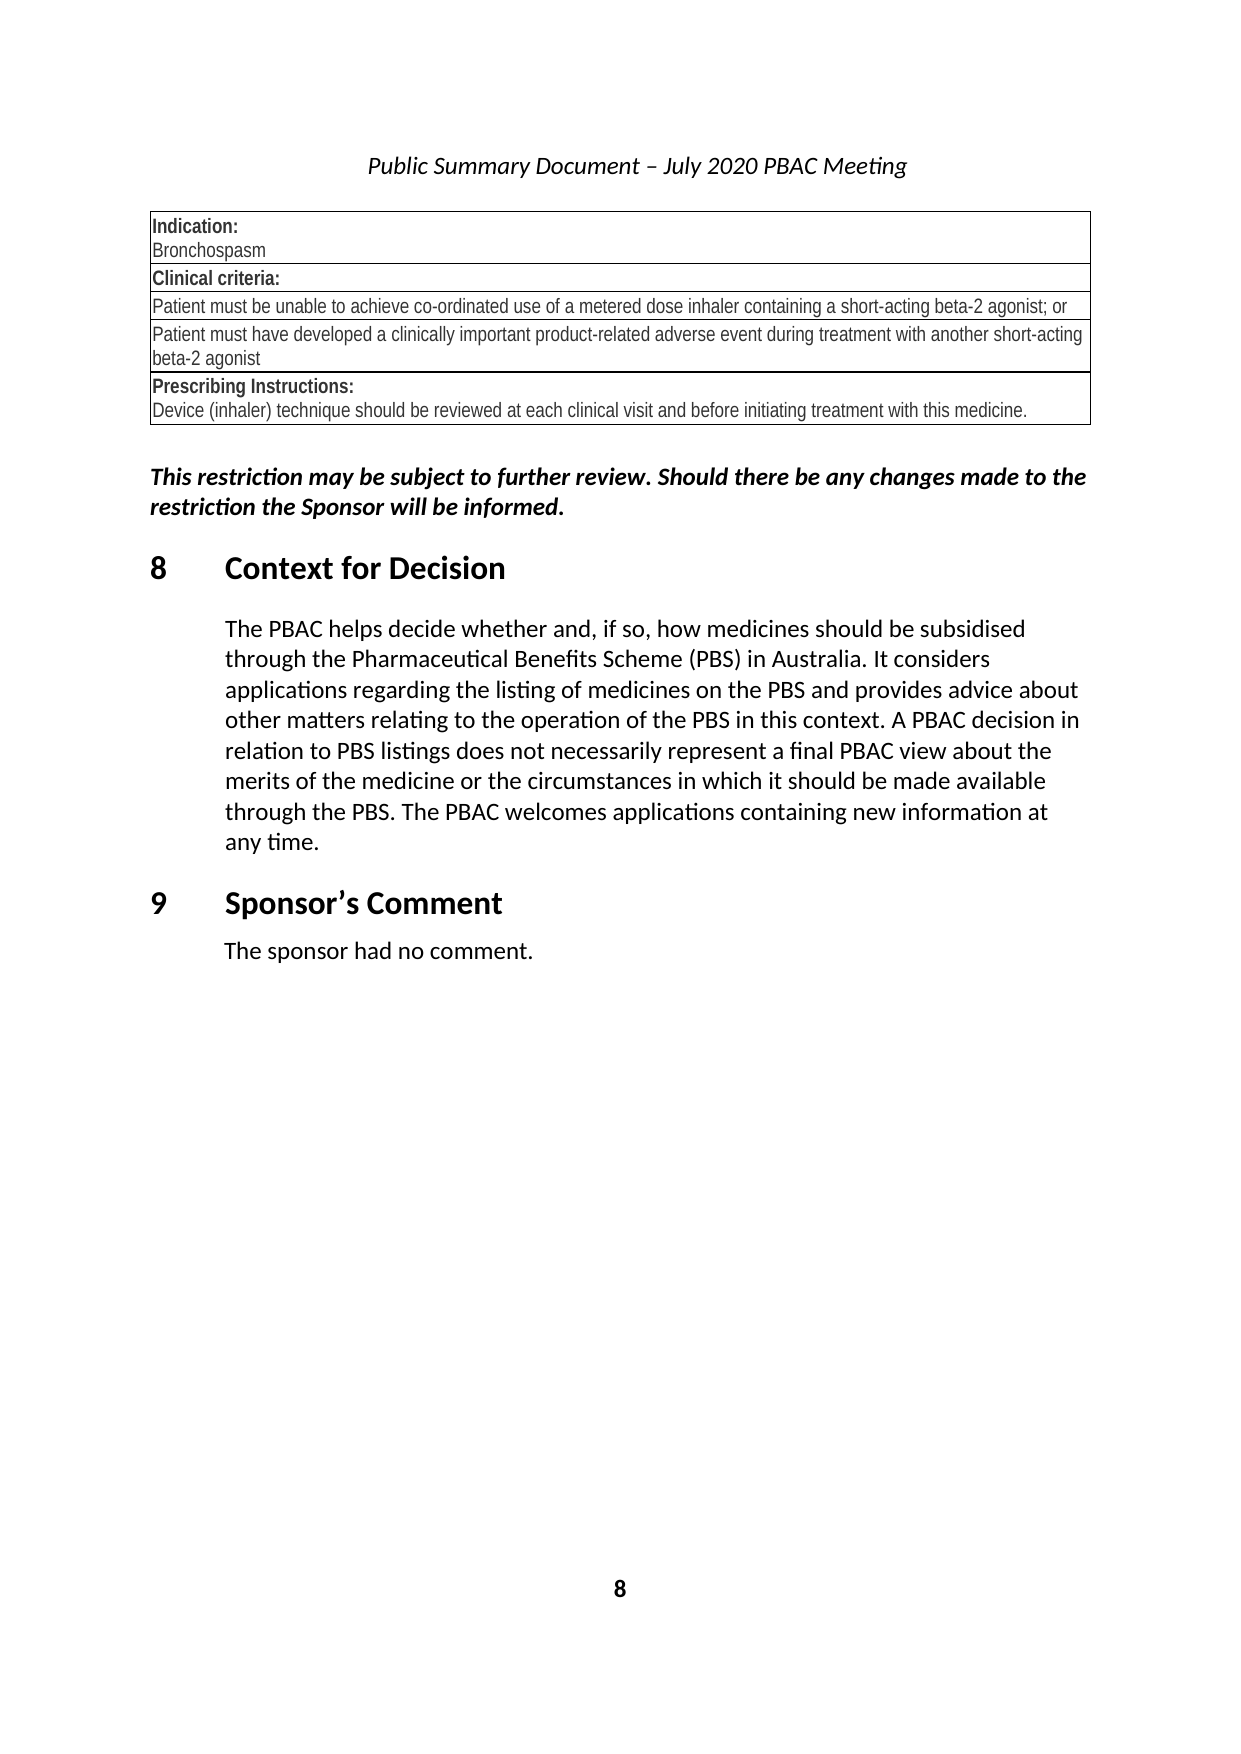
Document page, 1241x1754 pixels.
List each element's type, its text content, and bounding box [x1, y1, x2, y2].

text The PBAC helps decide whether and, if so, how medicines should be subsidised through the Pharmaceutical Benefits Scheme (PBS) in Australia. It considers applications regarding the listing of medicines on the PBS and provides advice about other matters relating to the operation of the PBS in this context. A PBAC decision in relation to PBS listings does not necessarily represent a final PBAC view about the merits of the medicine or the circumstances in which it should be made available through the PBS. The PBAC welcomes applications containing new information at any time. [225, 613, 1090, 857]
table_header Indication: Bronchospasm [151, 212, 1090, 263]
table_cell Clinical criteria: [151, 264, 1090, 291]
list Context for Decision [150, 547, 1090, 588]
table_cell Prescribing Instructions: Device (inhaler) technique should be reviewed at each clinical visit and before initiating treatment with this medicine. [151, 373, 1090, 423]
list Sponsor’s Comment [150, 882, 1090, 923]
table_cell Patient must be unable to achieve co-ordinated use of a metered dose inhaler containing a short-acting beta-2 agonist; or [151, 292, 1090, 319]
text The sponsor had no comment. [150, 935, 1090, 966]
table_cell Patient must have developed a clinically important product-related adverse event during treatment with another short-acting beta-2 agonist [151, 320, 1090, 371]
text This restriction may be subject to further review. Should there be any changes made to the restriction the Sponsor will be informed. [150, 461, 1090, 522]
